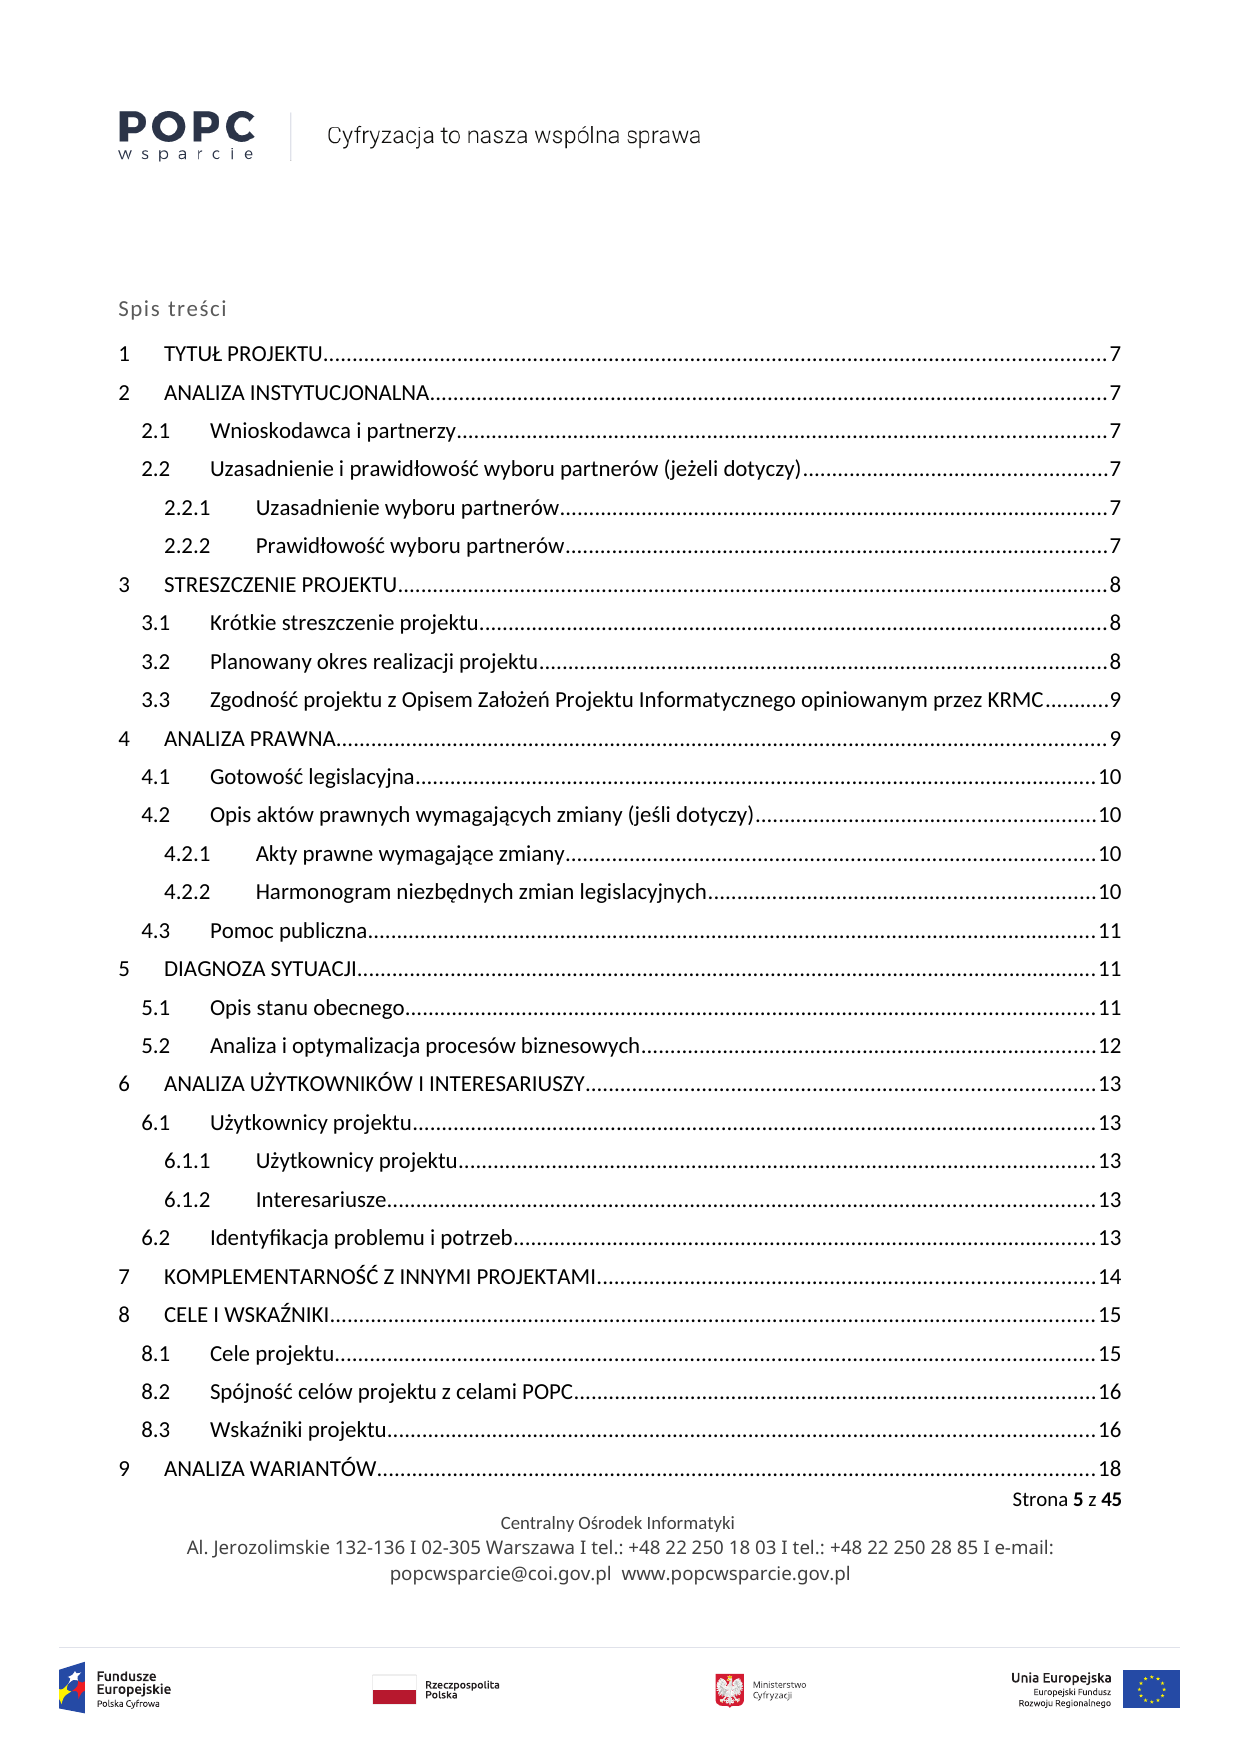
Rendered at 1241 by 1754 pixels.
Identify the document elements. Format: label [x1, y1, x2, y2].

picture [118, 94, 709, 183]
